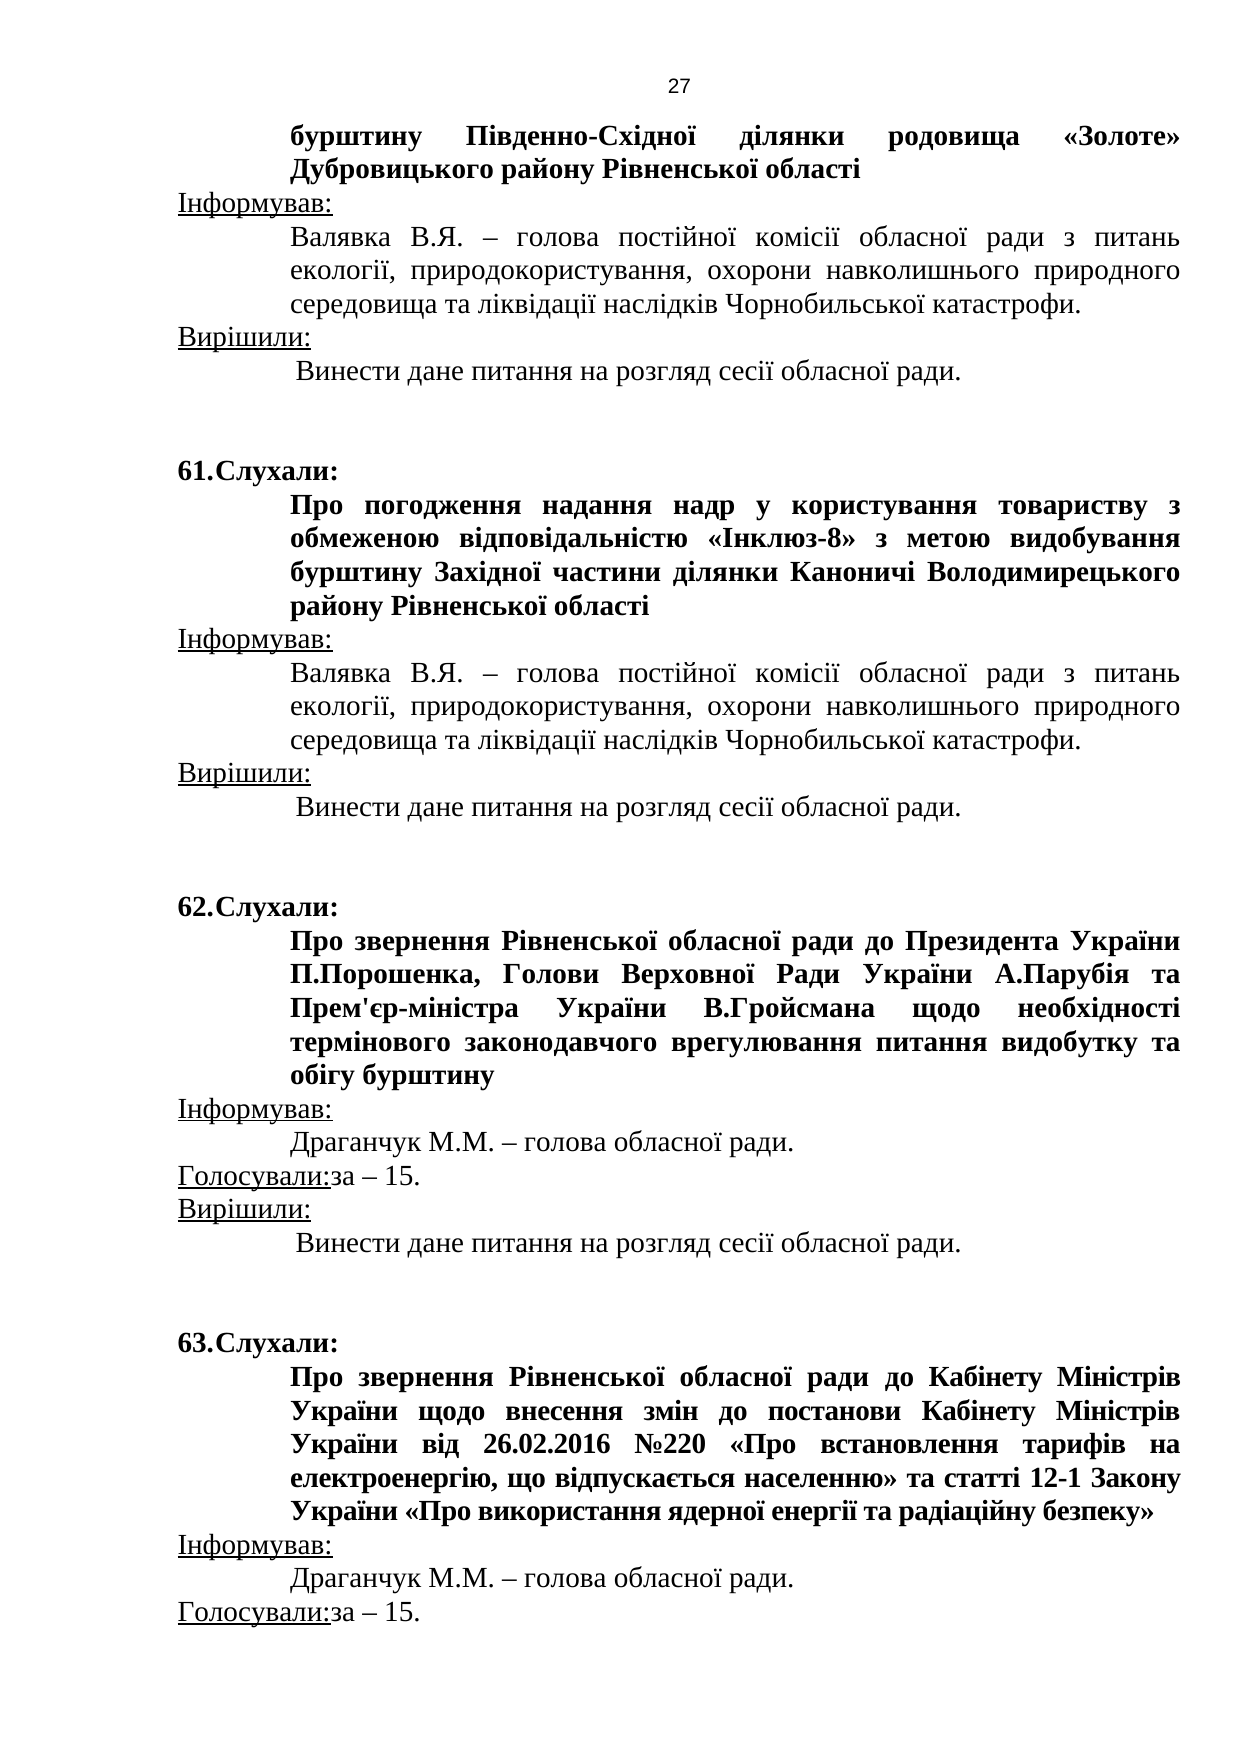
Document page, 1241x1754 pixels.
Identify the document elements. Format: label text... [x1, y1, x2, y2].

text Голосували:за – 15. [177, 1594, 1181, 1627]
text Про звернення Рівненської обласної ради до Кабінету Міністрів України щодо внесення змін до постанови Кабінету Міністрів України від 26.02.2016 №220 «Про встановлення тарифів на електроенергію, що відпускається населенню» та статті 12-1 Закону України «Про використання ядерної енергії та радіаційну безпеку» [290, 1359, 1181, 1527]
text Голосували:за – 15. [177, 1158, 1181, 1191]
list Слухали: [177, 453, 1181, 487]
text Інформував: [177, 1091, 1181, 1124]
text Інформував: [177, 185, 1181, 219]
text Винести дане питання на розгляд сесії обласної ради. [295, 1225, 1181, 1258]
text Про погодження надання надр у користування товариству з обмеженою відповідальністю «Інклюз-8» з метою видобування бурштину Західної частини ділянки Каноничі Володимирецького району Рівненської області [290, 487, 1181, 621]
text Інформував: [177, 621, 1181, 655]
text Драганчук М.М. – голова обласної ради. [290, 1124, 1181, 1158]
text Валявка В.Я. – голова постійної комісії обласної ради з питань екології, природокористування, охорони навколишнього природного середовища та ліквідації наслідків Чорнобильської катастрофи. [290, 655, 1181, 755]
list Слухали: [177, 1326, 1181, 1359]
list Слухали: [177, 889, 1181, 923]
text Про звернення Рівненської обласної ради до Президента України П.Порошенка, Голови Верховної Ради України А.Парубія та Прем'єр-міністра України В.Гройсмана щодо необхідності термінового законодавчого врегулювання питання видобутку та обігу бурштину [290, 923, 1181, 1091]
text Драганчук М.М. – голова обласної ради. [290, 1560, 1181, 1594]
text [290, 118, 1181, 185]
text Вирішили: [177, 1191, 1181, 1225]
text Вирішили: [177, 755, 1181, 789]
text Інформував: [177, 1527, 1181, 1560]
text Винести дане питання на розгляд сесії обласної ради. [295, 353, 1181, 386]
text Винести дане питання на розгляд сесії обласної ради. [295, 789, 1181, 822]
text Валявка В.Я. – голова постійної комісії обласної ради з питань екології, природокористування, охорони навколишнього природного середовища та ліквідації наслідків Чорнобильської катастрофи. [290, 219, 1181, 319]
text Вирішили: [177, 319, 1181, 353]
